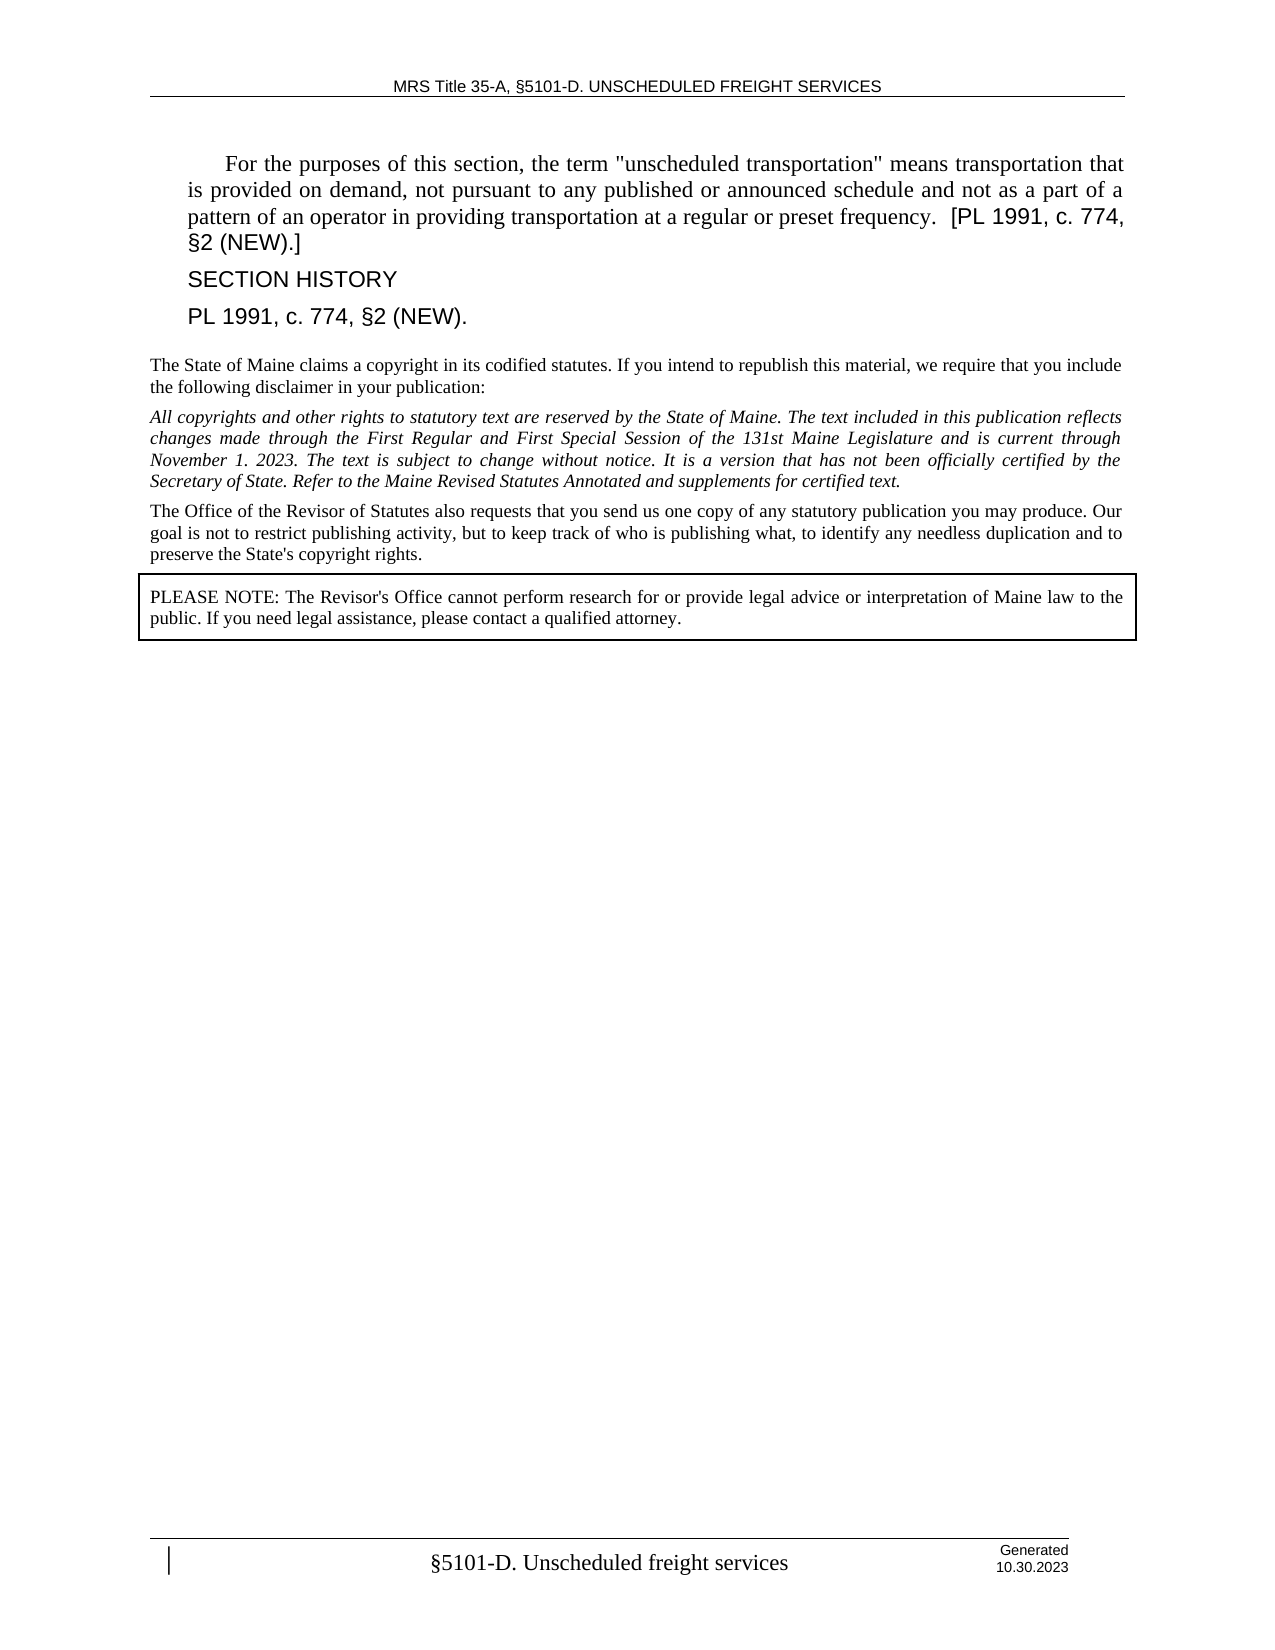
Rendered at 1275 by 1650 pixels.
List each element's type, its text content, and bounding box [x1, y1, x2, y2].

text SECTION HISTORY [187, 266, 1125, 292]
text PLEASE NOTE: The Revisor's Office cannot perform research for or provide legal advice or interpretation of Maine law to the public. If you need legal assistance, please contact a qualified attorney. [140, 575, 1135, 639]
text PL 1991, c. 774, §2 (NEW). [187, 303, 1125, 329]
text For the purposes of this section, the term "unscheduled transportation" means transportation that is provided on demand, not pursuant to any published or announced schedule and not as a part of a pattern of an operator in providing transportation at a regular or preset frequency. [PL 1991, c. 774, §2 (NEW).] [187, 150, 1125, 256]
text The State of Maine claims a copyright in its codified statutes. If you intend to republish this material, we require that you include the following disclaimer in your publication: [150, 354, 1125, 397]
text The Office of the Revisor of Statutes also requests that you send us one copy of any statutory publication you may produce. Our goal is not to restrict publishing activity, but to keep track of who is publishing what, to identify any needless duplication and to preserve the State's copyright rights. [150, 500, 1125, 565]
text All copyrights and other rights to statutory text are reserved by the State of Maine. The text included in this publication reflects changes made through the First Regular and First Special Session of the 131st Maine Legislature and is current through November 1. 2023 . The text is subject to change without notice. It is a version that has not been officially certified by the Secretary of State. Refer to the Maine Revised Statutes Annotated and supplements for certified text. [150, 406, 1125, 492]
